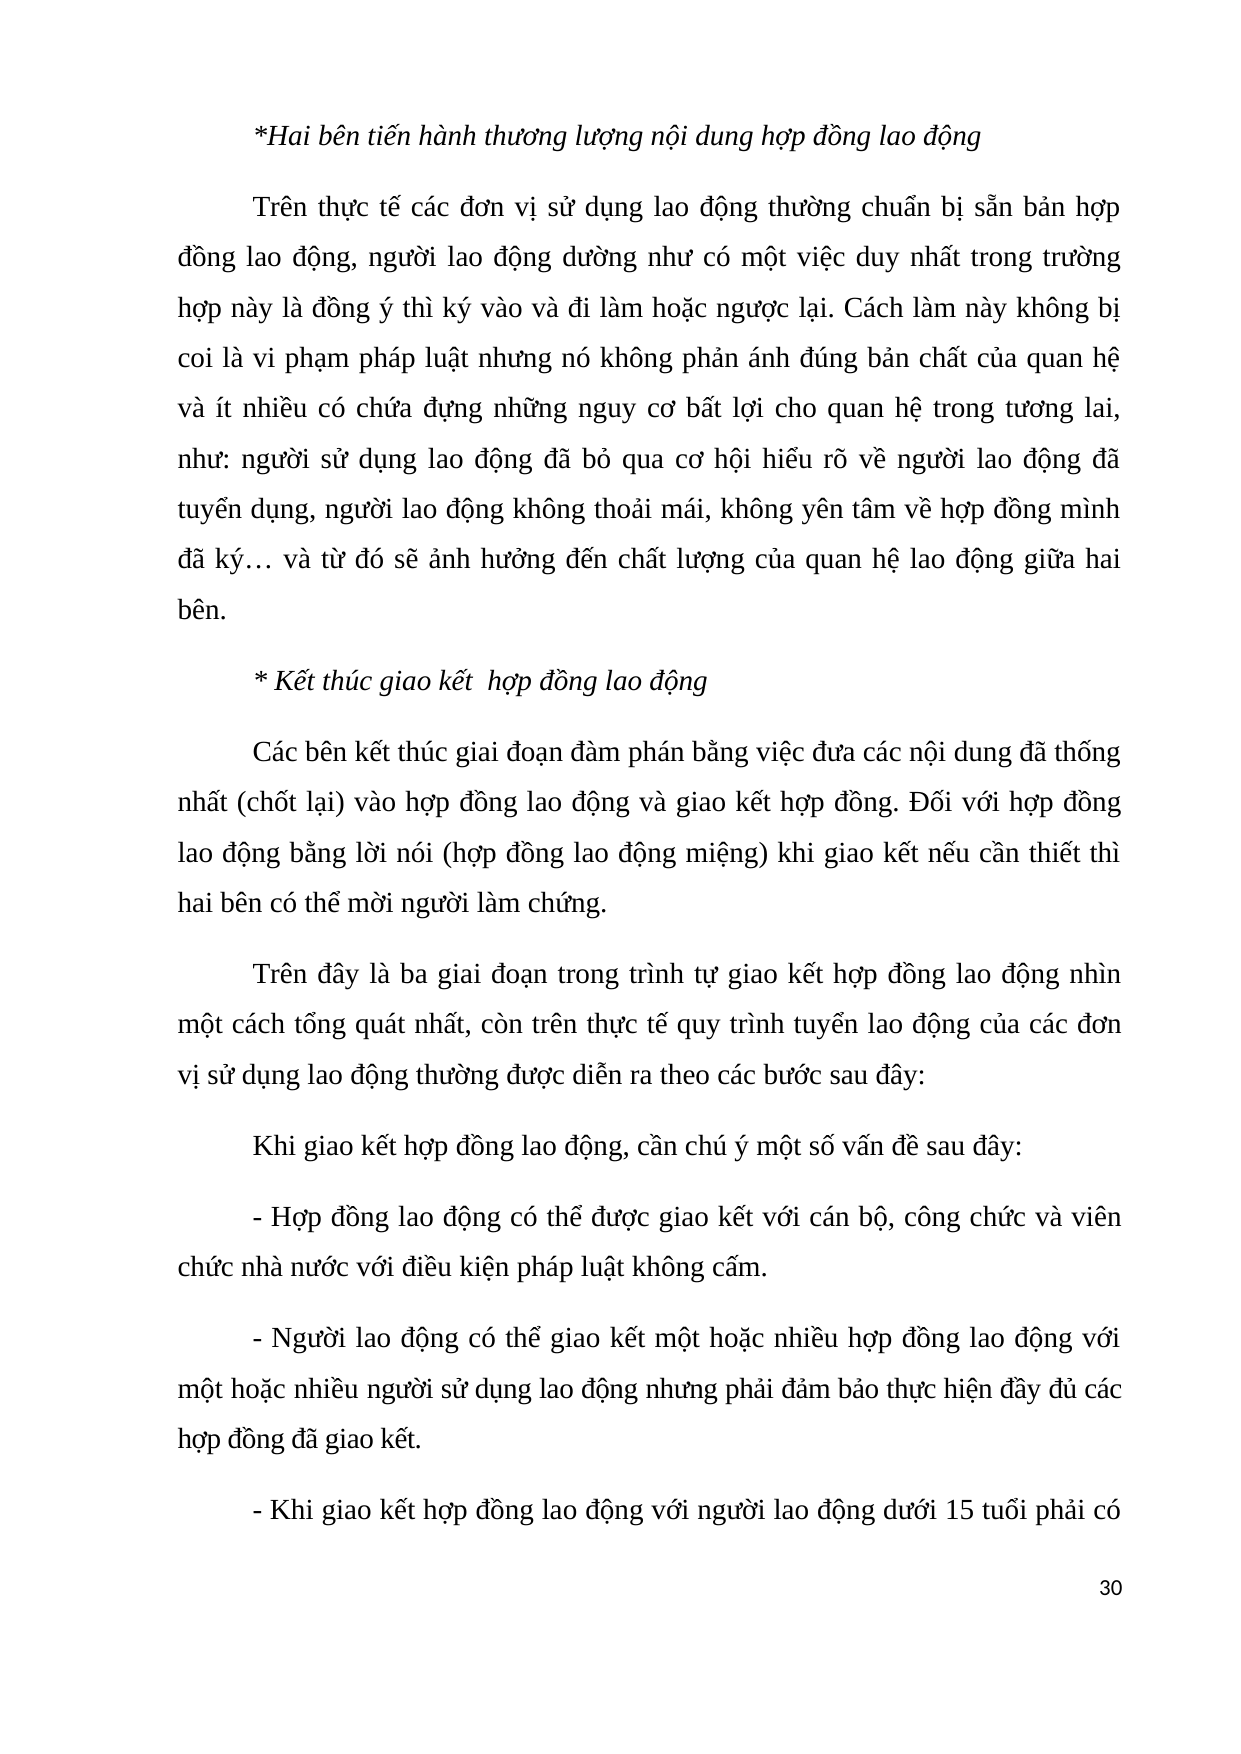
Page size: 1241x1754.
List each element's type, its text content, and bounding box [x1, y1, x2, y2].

text Trên đây là ba giai đoạn trong trình tự giao kết hợp đồng lao động nhìn một cách tổng quát nhất, còn trên thực tế quy trình tuyển lao động của các đơn vị sử dụng lao động thường được diễn ra theo các bước sau đây: [177, 956, 1122, 1090]
text - Người lao động có thể giao kết một hoặc nhiều hợp đồng lao động với một hoặc nhiều người sử dụng lao động nhưng phải đảm bảo thực hiện đầy đủ các hợp đồng đã giao kết. [177, 1321, 1122, 1455]
text - Hợp đồng lao động có thể được giao kết với cán bộ, công chức và viên chức nhà nước với điều kiện pháp luật không cấm. [177, 1199, 1122, 1283]
text *Hai bên tiến hành thương lượng nội dung hợp đồng lao động [177, 118, 1122, 152]
text Khi giao kết hợp đồng lao động, cần chú ý một số vấn đề sau đây: [177, 1128, 1122, 1161]
text Các bên kết thúc giai đoạn đàm phán bằng việc đưa các nội dung đã thống nhất (chốt lại) vào hợp đồng lao động và giao kết hợp đồng. Đối với hợp đồng lao động bằng lời nói (hợp đồng lao động miệng) khi giao kết nếu cần thiết thì hai bên có thể mời người làm chứng. [177, 734, 1122, 918]
text * Kết thúc giao kết hợp đồng lao động [177, 663, 1122, 696]
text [177, 1492, 1122, 1526]
text Trên thực tế các đơn vị sử dụng lao động thường chuẩn bị sẵn bản hợp đồng lao động, người lao động dường như có một việc duy nhất trong trường hợp này là đồng ý thì ký vào và đi làm hoặc ngược lại. Cách làm này không bị coi là vi phạm pháp luật nhưng nó không phản ánh đúng bản chất của quan hệ và ít nhiều có chứa đựng những nguy cơ bất lợi cho quan hệ trong tương lai, như: người sử dụng lao động đã bỏ qua cơ hội hiểu rõ về người lao động đã tuyển dụng, người lao động không thoải mái, không yên tâm về hợp đồng mình đã ký… và từ đó sẽ ảnh hưởng đến chất lượng của quan hệ lao động giữa hai bên. [177, 189, 1122, 625]
